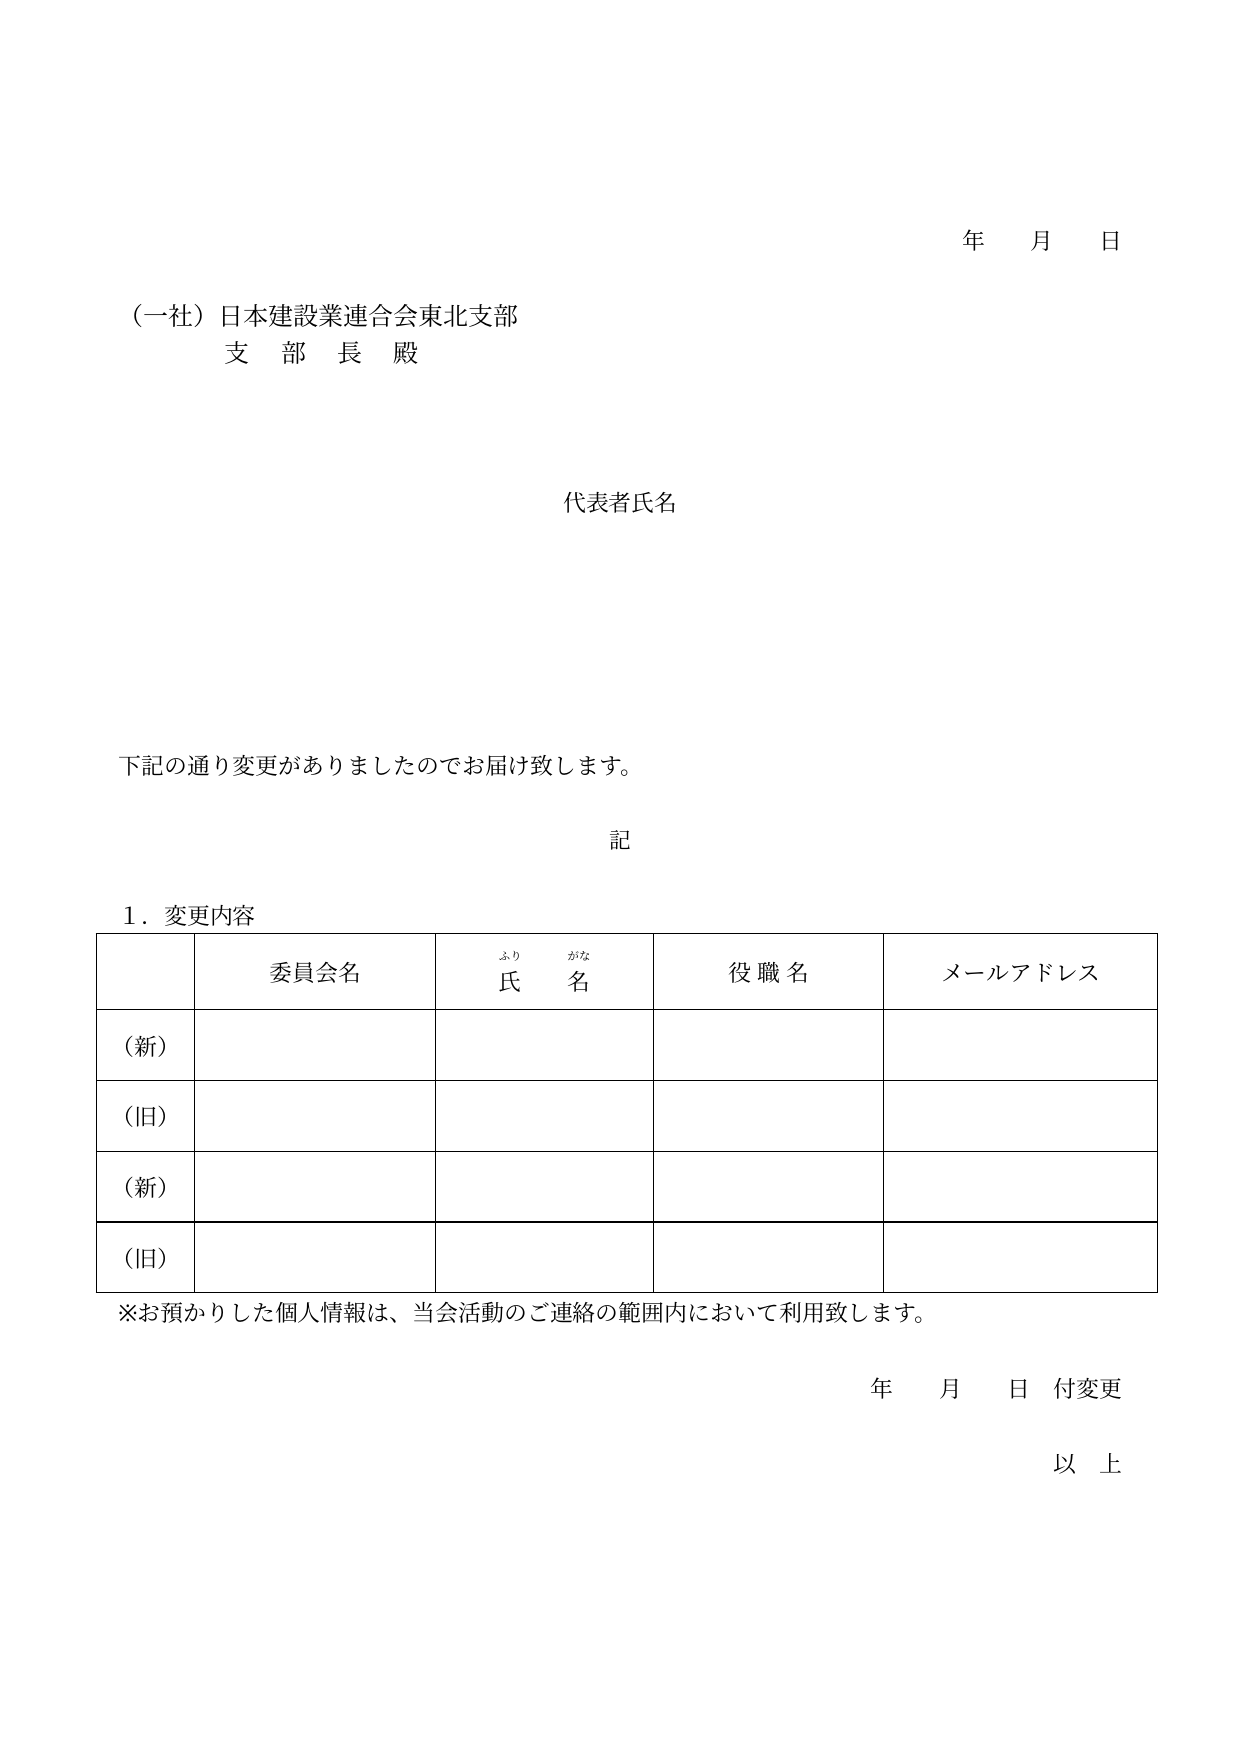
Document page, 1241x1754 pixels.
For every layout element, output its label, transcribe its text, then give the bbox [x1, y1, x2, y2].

text 代表者氏名 [118, 483, 1122, 521]
subtitle 記 [118, 821, 1122, 858]
table_cell （新） [97, 1010, 194, 1080]
table_header 委員会名 [195, 934, 435, 1009]
table_cell [654, 1081, 883, 1151]
table_cell [884, 1152, 1157, 1221]
table_cell [654, 1010, 883, 1080]
table_cell [654, 1152, 883, 1221]
table_cell [195, 1010, 435, 1080]
table_cell [884, 1010, 1157, 1080]
table_cell [436, 1152, 653, 1221]
table_header 役 職 名 [654, 934, 883, 1009]
table_cell [884, 1223, 1157, 1292]
text 以 上 [118, 1443, 1122, 1481]
table_cell [195, 1081, 435, 1151]
table_cell [436, 1223, 653, 1292]
text 下記の通り変更がありましたのでお届け致します。 [118, 746, 1122, 783]
table_cell [884, 1081, 1157, 1151]
table_header メールアドレス [884, 934, 1157, 1009]
text 年 月 日 付変更 [118, 1368, 1122, 1406]
text ※お預かりした個人情報は、当会活動のご連絡の範囲内において利用致します。 [118, 1293, 1122, 1331]
table_cell [436, 1081, 653, 1151]
table_cell （新） [97, 1152, 194, 1221]
table_cell （旧） [97, 1223, 194, 1292]
table_cell （旧） [97, 1081, 194, 1151]
table_cell [195, 1223, 435, 1292]
table_header [436, 934, 653, 1009]
text （一社）日本建設業連合会東北支部 [118, 296, 1122, 333]
text １．変更内容 [118, 896, 1122, 933]
table_cell [654, 1223, 883, 1292]
text 支 部 長 殿 [118, 333, 1122, 371]
text 年 月 日 [118, 221, 1122, 258]
table_cell [436, 1010, 653, 1080]
table_cell [195, 1152, 435, 1221]
table_header [97, 934, 194, 1009]
